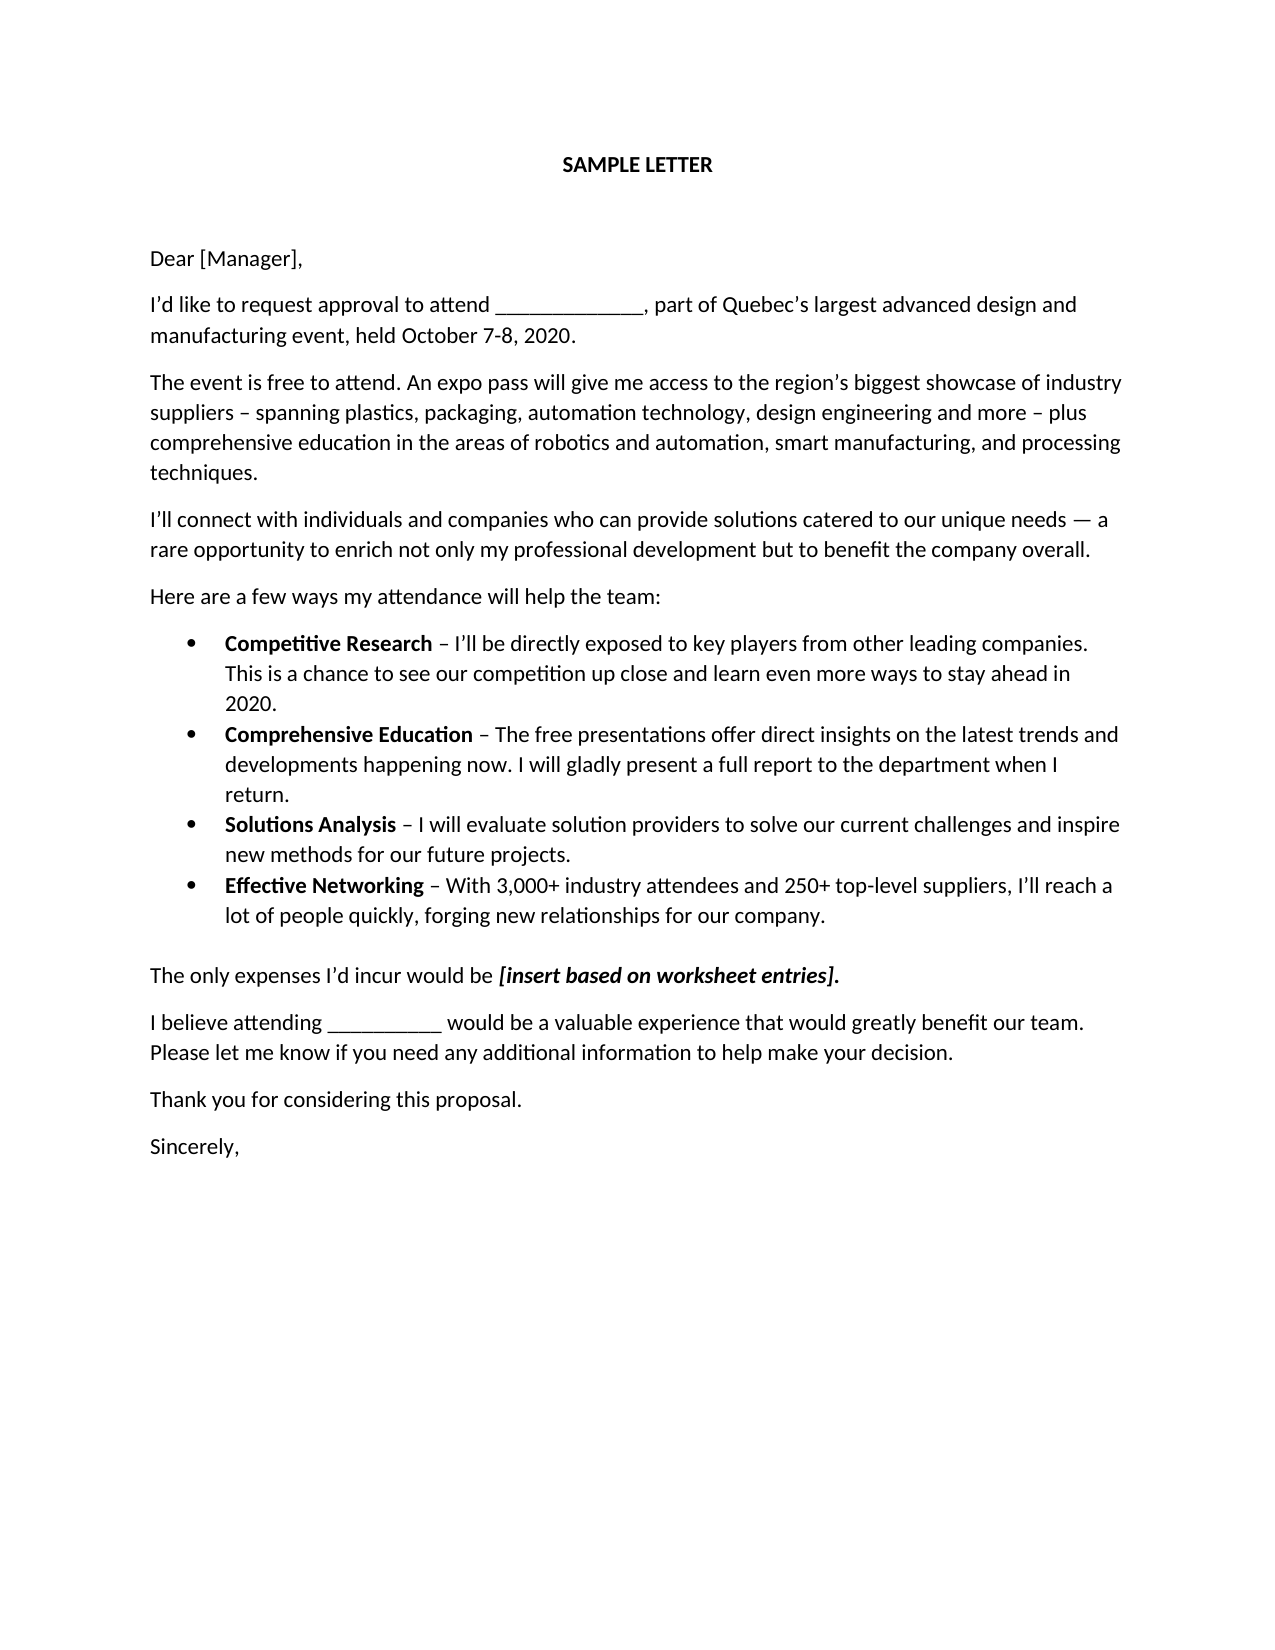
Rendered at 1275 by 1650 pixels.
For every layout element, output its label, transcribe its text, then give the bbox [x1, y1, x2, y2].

text Dear [Manager], [150, 244, 1125, 272]
list Competitive Research – I’ll be directly exposed to key players from other leading companies. This is a chance to see our competition up close and learn even more ways to stay ahead in 2020. [187, 629, 1125, 718]
text Thank you for considering this proposal. [150, 1085, 1125, 1113]
text The only expenses I’d incur would be [insert based on worksheet entries]. [150, 961, 1125, 989]
text I’ll connect with individuals and companies who can provide solutions catered to our unique needs — a rare opportunity to enrich not only my professional development but to benefit the company overall. [150, 505, 1125, 563]
text The event is free to attend. An expo pass will give me access to the region’s biggest showcase of industry suppliers – spanning plastics, packaging, automation technology, design engineering and more – plus comprehensive education in the areas of robotics and automation, smart manufacturing, and processing techniques. [150, 368, 1125, 486]
text I believe attending __________ would be a valuable experience that would greatly benefit our team. Please let me know if you need any additional information to help make your decision. [150, 1008, 1125, 1067]
list Solutions Analysis – I will evaluate solution providers to solve our current challenges and inspire new methods for our future projects. [187, 810, 1125, 869]
list Comprehensive Education – The free presentations offer direct insights on the latest trends and developments happening now. I will gladly present a full report to the department when I return. [187, 720, 1125, 808]
text Here are a few ways my attendance will help the team: [150, 582, 1125, 610]
text SAMPLE LETTER [150, 150, 1125, 178]
list Effective Networking – With 3,000+ industry attendees and 250+ top-level suppliers, I’ll reach a lot of people quickly, forging new relationships for our company. [187, 871, 1125, 929]
text Sincerely, [150, 1132, 1125, 1160]
text I’d like to request approval to attend _____________, part of Quebec’s largest advanced design and manufacturing event, held October 7-8, 2020. [150, 291, 1125, 349]
